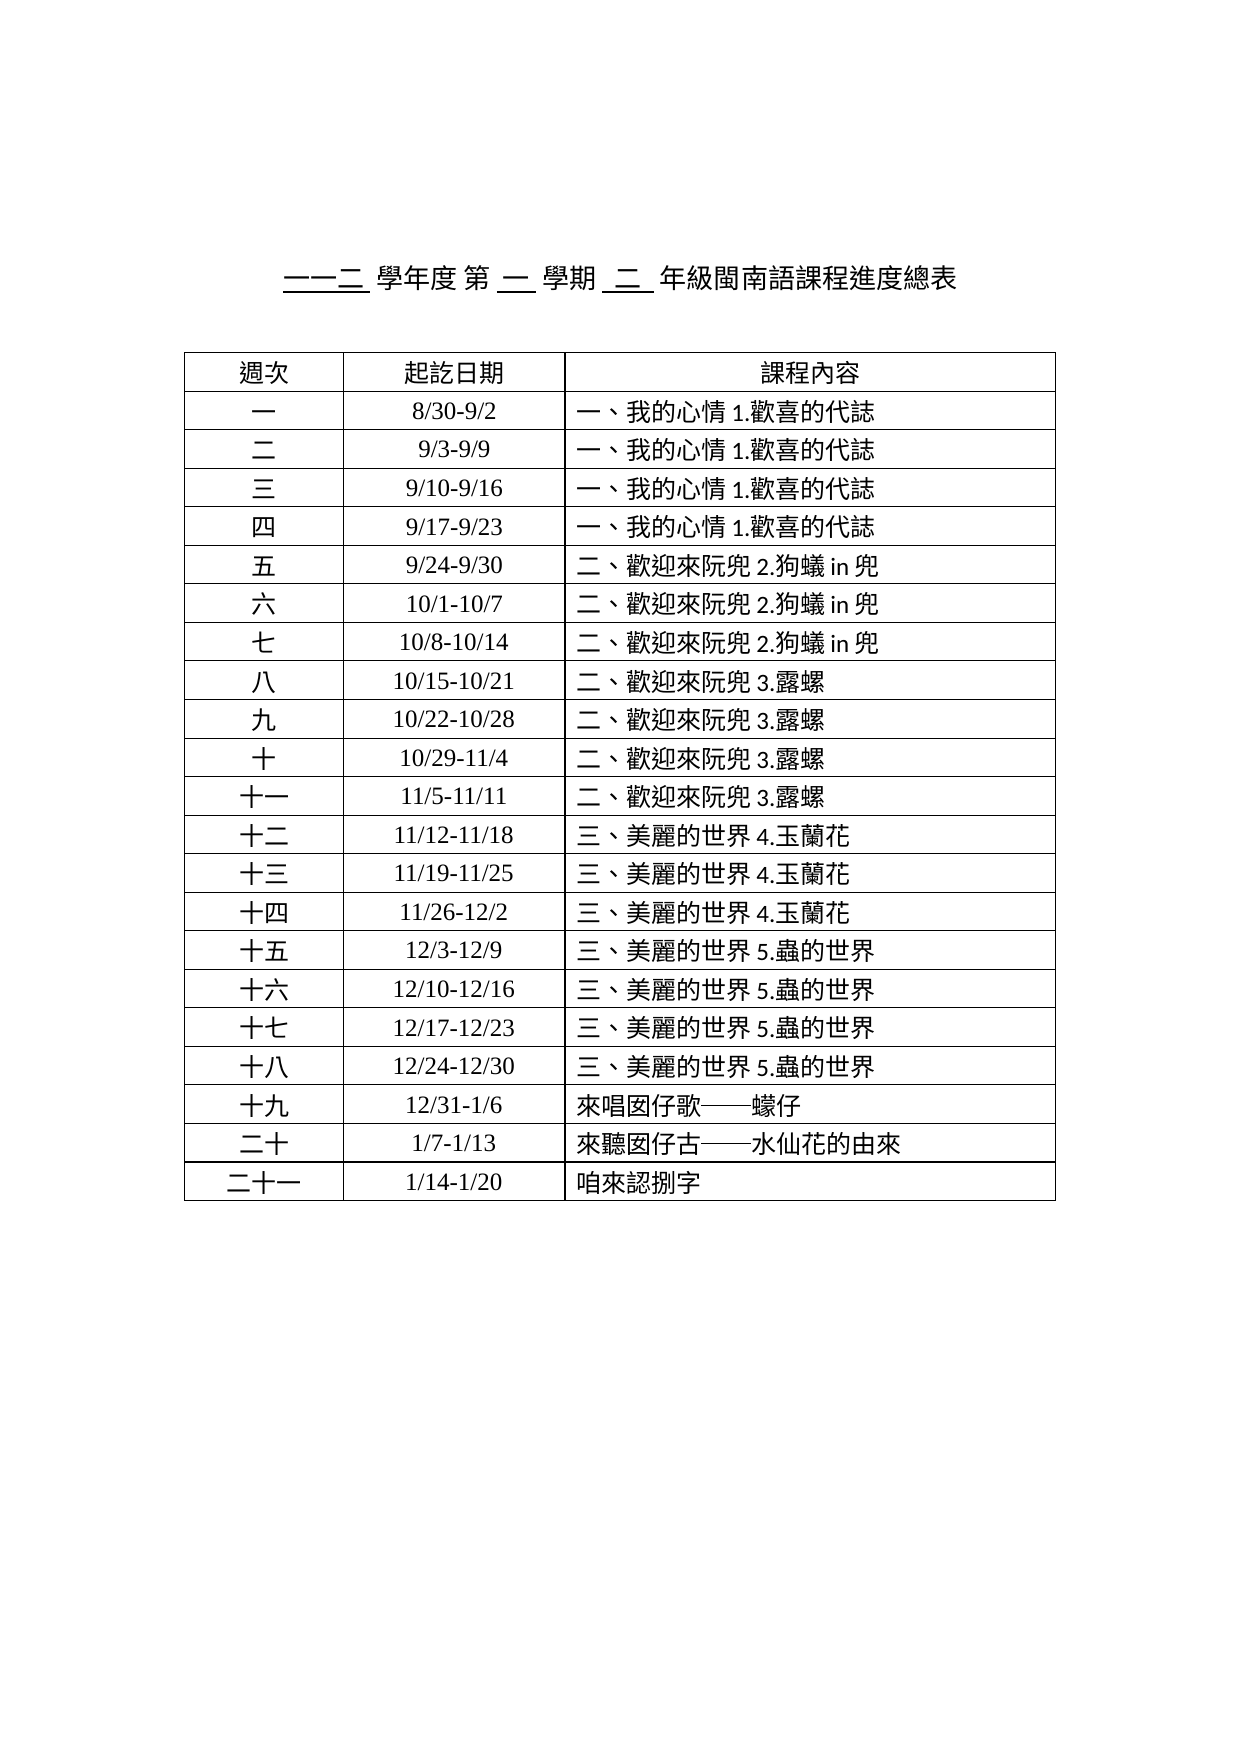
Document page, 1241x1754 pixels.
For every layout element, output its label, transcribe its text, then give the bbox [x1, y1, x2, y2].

table_cell 12/24-12/30 [344, 1047, 564, 1084]
table_cell 十二 [185, 816, 343, 853]
table_cell 六 [185, 584, 343, 622]
table_cell 一 [185, 392, 343, 429]
table_header 週次 [185, 353, 343, 391]
table_cell 十 [185, 739, 343, 776]
table_cell 二、歡迎來阮兜2.狗蟻in兜 [566, 584, 1055, 622]
table_cell 11/5-11/11 [344, 777, 564, 814]
table_cell 三 [185, 469, 343, 506]
table_cell 10/29-11/4 [344, 739, 564, 776]
table_cell 二、歡迎來阮兜2.狗蟻in兜 [566, 546, 1055, 583]
table_cell 十八 [185, 1047, 343, 1084]
table_cell 二、歡迎來阮兜3.露螺 [566, 777, 1055, 814]
table_cell 十七 [185, 1008, 343, 1046]
table_cell 1/14-1/20 [344, 1163, 564, 1200]
table_header 課程內容 [566, 353, 1055, 391]
text 一一二 學年度 第 一 學期 二 年級閩南語課程進度總表 [187, 239, 1053, 314]
table_cell 九 [185, 700, 343, 737]
table_cell 咱來認捌字 [566, 1163, 1055, 1200]
table_cell 二十 [185, 1124, 343, 1161]
table_cell 十九 [185, 1085, 343, 1123]
table_cell 一、我的心情1.歡喜的代誌 [566, 392, 1055, 429]
table_cell 10/15-10/21 [344, 661, 564, 699]
table_cell 9/17-9/23 [344, 507, 564, 545]
table_cell 三、美麗的世界5.蟲的世界 [566, 931, 1055, 969]
table_cell 三、美麗的世界5.蟲的世界 [566, 1008, 1055, 1046]
table_cell 9/24-9/30 [344, 546, 564, 583]
table_cell 10/8-10/14 [344, 623, 564, 660]
table_cell 10/1-10/7 [344, 584, 564, 622]
table_cell 10/22-10/28 [344, 700, 564, 737]
table_cell 一、我的心情1.歡喜的代誌 [566, 430, 1055, 468]
table_cell 12/3-12/9 [344, 931, 564, 969]
table_cell 11/12-11/18 [344, 816, 564, 853]
table_cell 11/19-11/25 [344, 854, 564, 892]
table_cell 三、美麗的世界5.蟲的世界 [566, 1047, 1055, 1084]
table_cell 12/31-1/6 [344, 1085, 564, 1123]
table_cell 來唱囡仔歌──蠓仔 [566, 1085, 1055, 1123]
table_cell 七 [185, 623, 343, 660]
table_cell 十一 [185, 777, 343, 814]
table_cell 八 [185, 661, 343, 699]
table_cell 四 [185, 507, 343, 545]
table_cell 三、美麗的世界4.玉蘭花 [566, 854, 1055, 892]
table_cell 二十一 [185, 1163, 343, 1200]
table_cell 三、美麗的世界5.蟲的世界 [566, 970, 1055, 1007]
table_cell 1/7-1/13 [344, 1124, 564, 1161]
table_cell 五 [185, 546, 343, 583]
table_cell 十三 [185, 854, 343, 892]
table_cell 二、歡迎來阮兜3.露螺 [566, 661, 1055, 699]
table_cell 二 [185, 430, 343, 468]
table_cell 來聽囡仔古──水仙花的由來 [566, 1124, 1055, 1161]
table_cell 一、我的心情1.歡喜的代誌 [566, 469, 1055, 506]
table_cell 二、歡迎來阮兜3.露螺 [566, 739, 1055, 776]
table_cell 12/10-12/16 [344, 970, 564, 1007]
table_cell 三、美麗的世界4.玉蘭花 [566, 893, 1055, 930]
table_cell 12/17-12/23 [344, 1008, 564, 1046]
table_cell 十六 [185, 970, 343, 1007]
table_cell 8/30-9/2 [344, 392, 564, 429]
table_cell 二、歡迎來阮兜3.露螺 [566, 700, 1055, 737]
table_cell 二、歡迎來阮兜2.狗蟻in兜 [566, 623, 1055, 660]
table_cell 十四 [185, 893, 343, 930]
table_cell 11/26-12/2 [344, 893, 564, 930]
table_cell 一、我的心情1.歡喜的代誌 [566, 507, 1055, 545]
table_cell 9/3-9/9 [344, 430, 564, 468]
table_header 起訖日期 [344, 353, 564, 391]
table_cell 三、美麗的世界4.玉蘭花 [566, 816, 1055, 853]
table_cell 9/10-9/16 [344, 469, 564, 506]
table_cell 十五 [185, 931, 343, 969]
